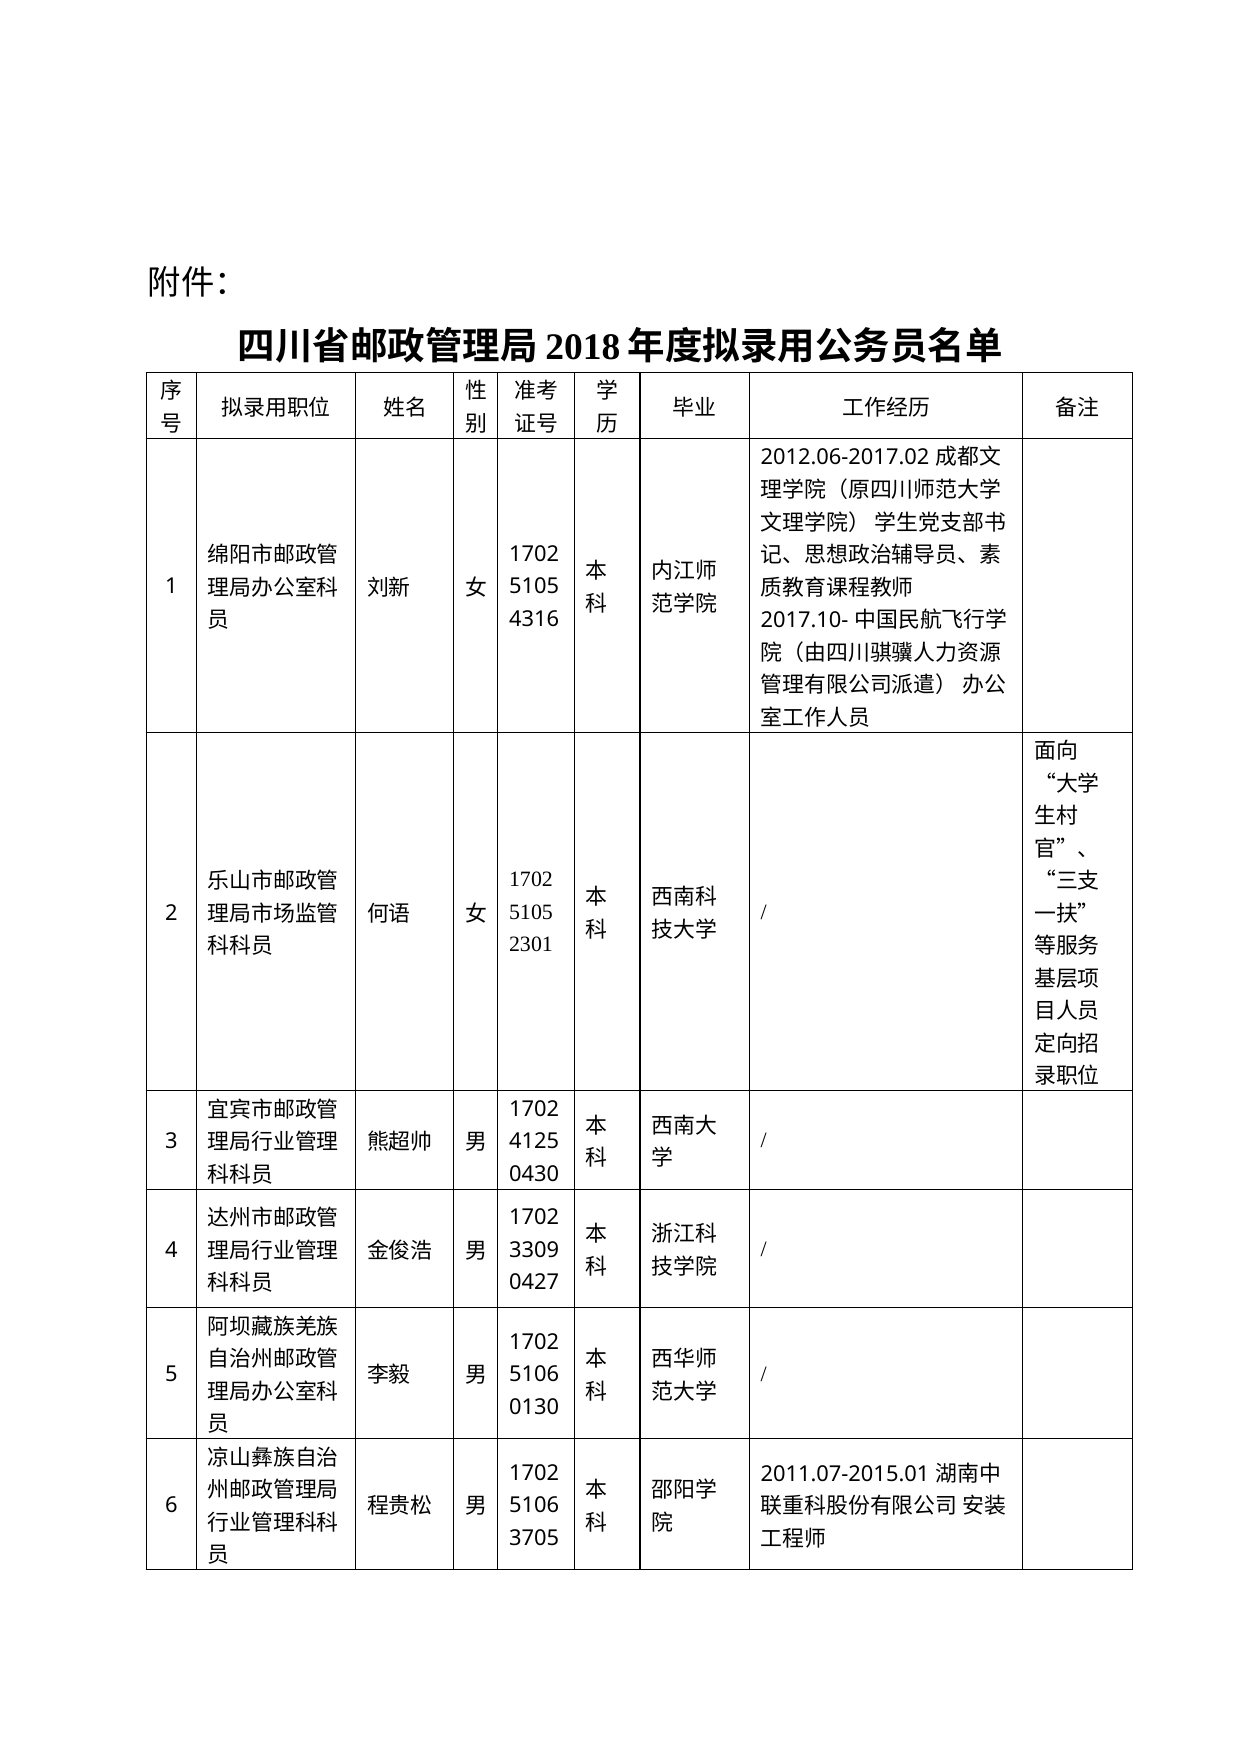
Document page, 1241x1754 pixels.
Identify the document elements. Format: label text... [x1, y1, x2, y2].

table_cell 男 [454, 1190, 497, 1307]
table_cell 邵阳学院 [641, 1439, 749, 1569]
text 四川省邮政管理局2018年度拟录用公务员名单 [148, 307, 1092, 372]
table_cell [1023, 1308, 1132, 1438]
table_header 工作经历 [750, 373, 1022, 438]
table_header 准考证号 [498, 373, 574, 438]
table_cell 乐山市邮政管理局市场监管科科员 [197, 733, 355, 1090]
table_cell 本科 [575, 1091, 639, 1189]
table_cell 3 [147, 1091, 196, 1189]
table_cell 阿坝藏族羌族自治州邮政管理局办公室科员 [197, 1308, 355, 1438]
table_header 毕业 [641, 373, 749, 438]
text 附件： [148, 243, 1092, 307]
table_cell 绵阳市邮政管理局办公室科员 [197, 439, 355, 732]
table_cell [1023, 439, 1132, 732]
table_cell 4 [147, 1190, 196, 1307]
table_header 备注 [1023, 373, 1132, 438]
table_cell [1023, 1190, 1132, 1307]
table_cell 女 [454, 439, 497, 732]
table_cell 内江师范学院 [641, 439, 749, 732]
table_cell 男 [454, 1308, 497, 1438]
table_cell 170251063705 [498, 1439, 574, 1569]
table_cell / [750, 1091, 1022, 1189]
table_cell 6 [147, 1439, 196, 1569]
table_cell 170251054316 [498, 439, 574, 732]
table_cell 本科 [575, 439, 639, 732]
table_cell / [750, 1308, 1022, 1438]
table_cell 男 [454, 1439, 497, 1569]
table_cell 凉山彝族自治州邮政管理局行业管理科科员 [197, 1439, 355, 1569]
table_cell / [750, 733, 1022, 1090]
table_cell 男 [454, 1091, 497, 1189]
table_cell [1023, 1439, 1132, 1569]
table_cell 西华师范大学 [641, 1308, 749, 1438]
table_cell 达州市邮政管理局行业管理科科员 [197, 1190, 355, 1307]
table_cell 本科 [575, 1190, 639, 1307]
table_cell 宜宾市邮政管理局行业管理科科员 [197, 1091, 355, 1189]
table_header 序号 [147, 373, 196, 438]
table_cell 女 [454, 733, 497, 1090]
table_cell / [750, 1190, 1022, 1307]
table_cell 西南大学 [641, 1091, 749, 1189]
table_cell 李毅 [356, 1308, 453, 1438]
table_cell 西南科技大学 [641, 733, 749, 1090]
table_cell 170233090427 [498, 1190, 574, 1307]
table_cell 本科 [575, 733, 639, 1090]
table_cell 何语 [356, 733, 453, 1090]
table_header 学历 [575, 373, 639, 438]
table_cell 1 [147, 439, 196, 732]
table_header 拟录用职位 [197, 373, 355, 438]
table_cell 2012.06-2017.02 成都文理学院（原四川师范大学文理学院） 学生党支部书记、思想政治辅导员、素质教育课程教师 2017.10- 中国民航飞行学院（由四川骐骥人力资源管理有限公司派遣） 办公室工作人员 [750, 439, 1022, 732]
table_cell 2011.07-2015.01 湖南中联重科股份有限公司 安装工程师 [750, 1439, 1022, 1569]
table_cell 170251060130 [498, 1308, 574, 1438]
table_header 姓名 [356, 373, 453, 438]
table_cell 170251052301 [498, 733, 574, 1090]
table_cell 熊超帅 [356, 1091, 453, 1189]
table_cell 程贵松 [356, 1439, 453, 1569]
table_cell 浙江科技学院 [641, 1190, 749, 1307]
table_cell 170241250430 [498, 1091, 574, 1189]
table_cell 金俊浩 [356, 1190, 453, 1307]
table_cell [1023, 1091, 1132, 1189]
table_cell 本科 [575, 1439, 639, 1569]
table_cell 本科 [575, 1308, 639, 1438]
table_cell 2 [147, 733, 196, 1090]
table_cell 刘新 [356, 439, 453, 732]
table_cell 5 [147, 1308, 196, 1438]
table_cell 面向“大学生村官”、“三支一扶”等服务基层项目人员定向招录职位 [1023, 733, 1132, 1090]
table_header 性别 [454, 373, 497, 438]
